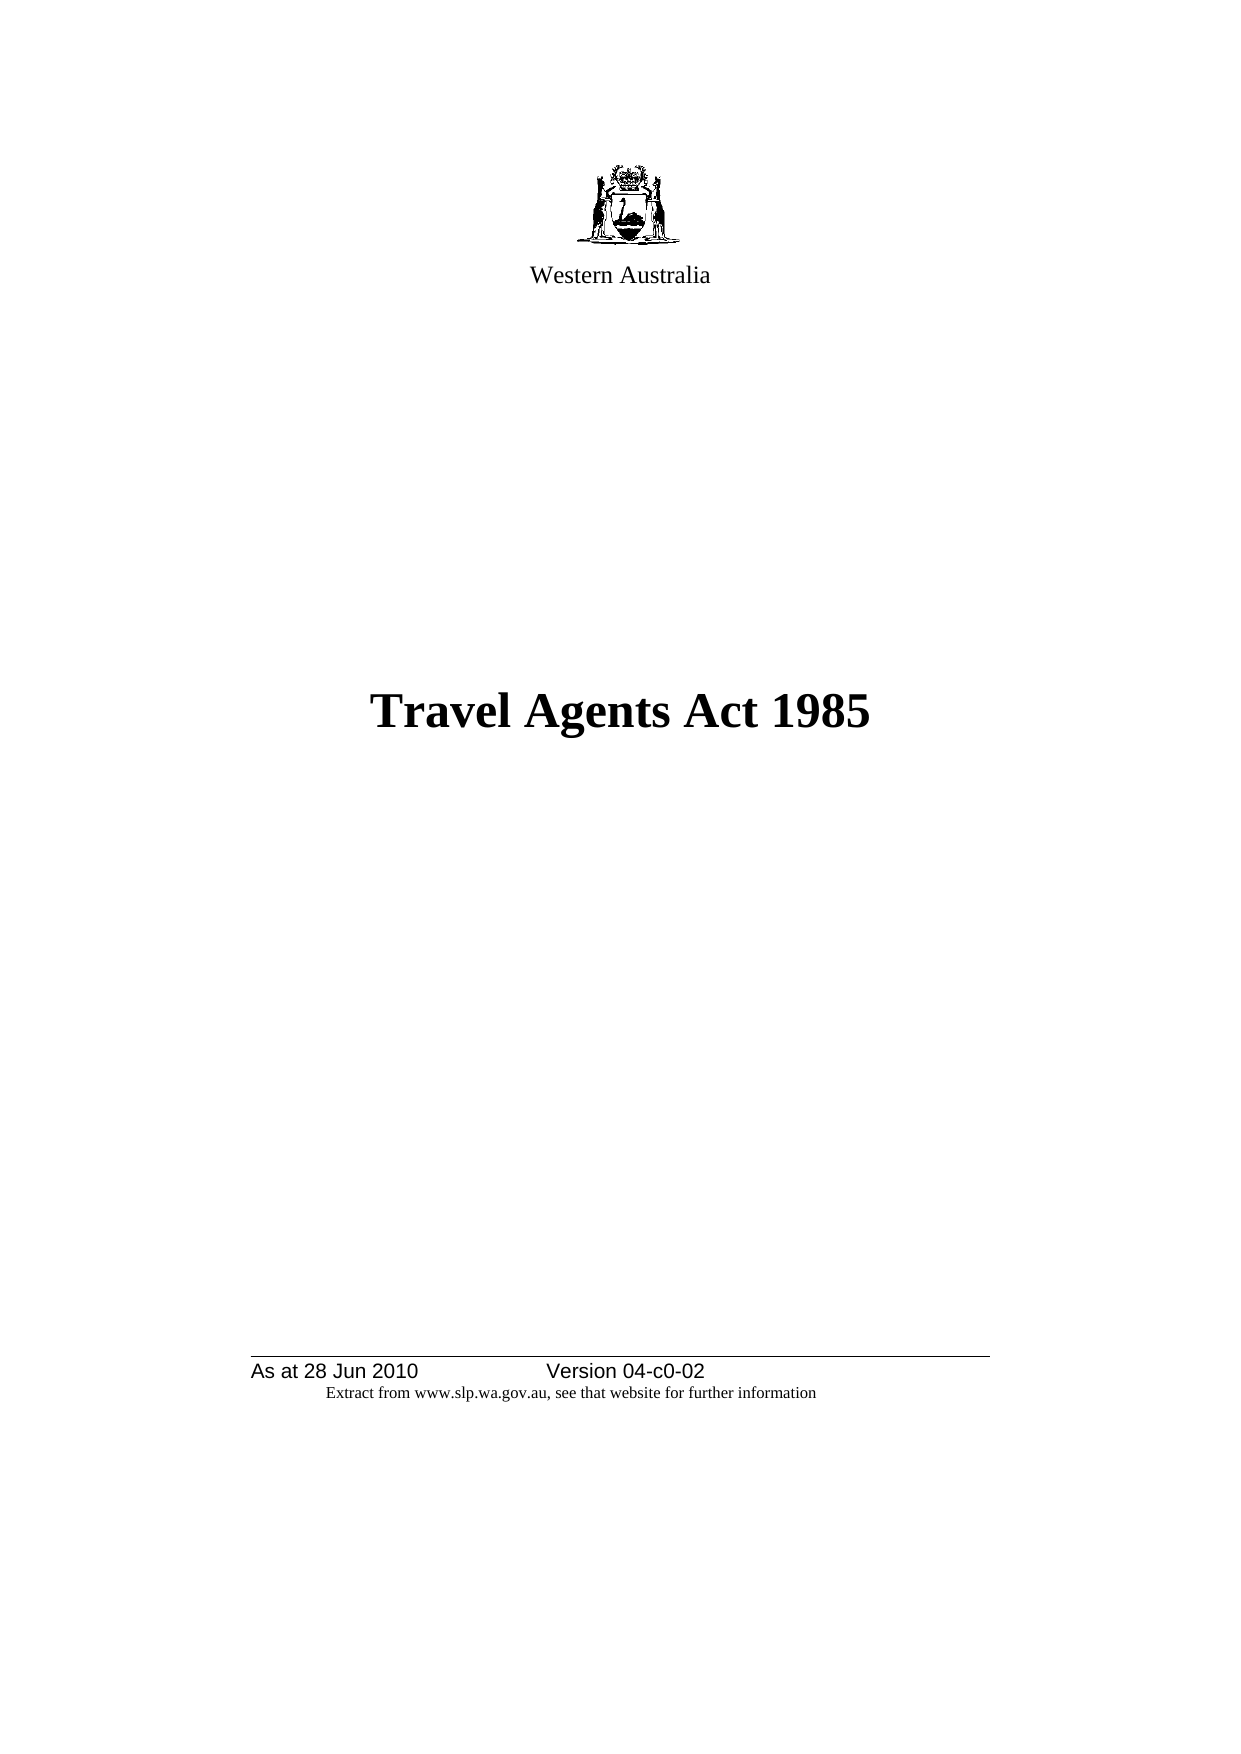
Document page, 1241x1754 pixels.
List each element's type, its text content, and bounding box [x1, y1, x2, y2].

text Travel Agents Act 1985 [251, 680, 990, 738]
text Western Australia [251, 260, 990, 289]
picture [576, 163, 680, 246]
